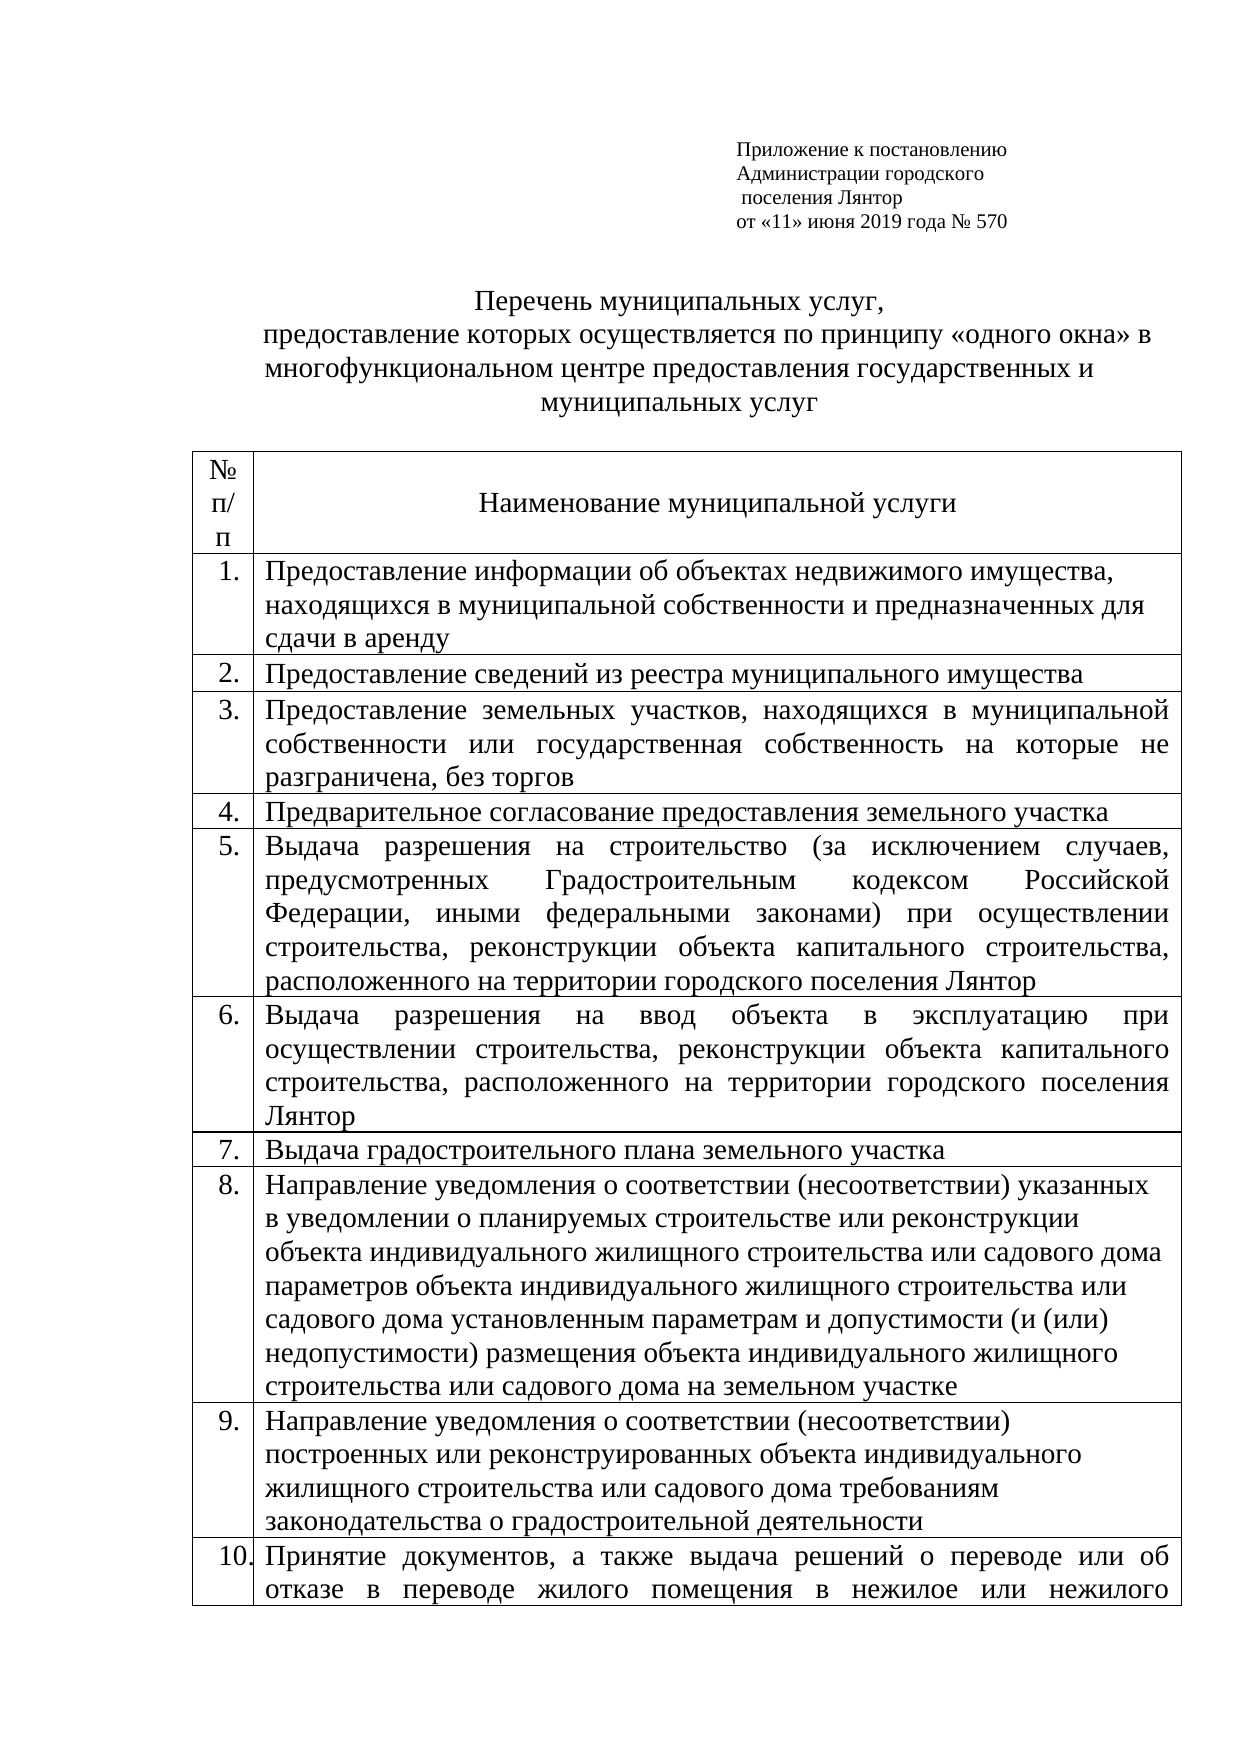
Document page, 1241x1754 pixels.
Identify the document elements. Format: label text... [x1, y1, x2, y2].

table_cell Направление уведомления о соответствии (несоответствии) построенных или реконструированных объекта индивидуального жилищного строительства или садового дома требованиям законодательства о градостроительной деятельности [254, 1403, 1181, 1537]
table_cell [193, 1403, 253, 1537]
table_cell [193, 997, 253, 1131]
table_cell Предоставление сведений из реестра муниципального имущества [254, 655, 1181, 691]
table_cell Предварительное согласование предоставления земельного участка [254, 794, 1181, 827]
table_cell [193, 794, 253, 827]
table_cell [193, 655, 253, 691]
table_cell Выдача градостроительного плана земельного участка [254, 1133, 1181, 1166]
table_cell [193, 829, 253, 996]
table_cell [254, 1538, 1181, 1605]
table_cell Предоставление земельных участков, находящихся в муниципальной собственности или государственная собственность на которые не разграничена, без торгов [254, 692, 1181, 793]
table_cell [193, 692, 253, 793]
table_cell [193, 1133, 253, 1166]
table_cell Направление уведомления о соответствии (несоответствии) указанных в уведомлении о планируемых строительстве или реконструкции объекта индивидуального жилищного строительства или садового дома параметров объекта индивидуального жилищного строительства или садового дома установленным параметрам и допустимости (и (или) недопустимости) размещения объекта индивидуального жилищного строительства или садового дома на земельном участке [254, 1167, 1181, 1402]
table_header № п/п [193, 452, 253, 552]
text Перечень муниципальных услуг, [177, 283, 1181, 317]
text предоставление которых осуществляется по принципу «одного окна» в многофункциональном центре предоставления государственных и муниципальных услуг [177, 317, 1181, 417]
table_cell Предоставление информации об объектах недвижимого имущества, находящихся в муниципальной собственности и предназначенных для сдачи в аренду [254, 554, 1181, 654]
table_cell [193, 1167, 253, 1402]
table_cell [193, 554, 253, 654]
table_cell Выдача разрешения на строительство (за исключением случаев, предусмотренных Градостроительным кодексом Российской Федерации, иными федеральными законами) при осуществлении строительства, реконструкции объекта капитального строительства, расположенного на территории городского поселения Лянтор [254, 829, 1181, 996]
table_header Приложение к постановлению Администрации городского поселения Лянтор от «11» июня 2019 года № 570 [725, 137, 1162, 233]
table_header Наименование муниципальной услуги [254, 452, 1181, 552]
table_cell [193, 1538, 253, 1605]
table_cell Выдача разрешения на ввод объекта в эксплуатацию при осуществлении строительства, реконструкции объекта капитального строительства, расположенного на территории городского поселения Лянтор [254, 997, 1181, 1131]
